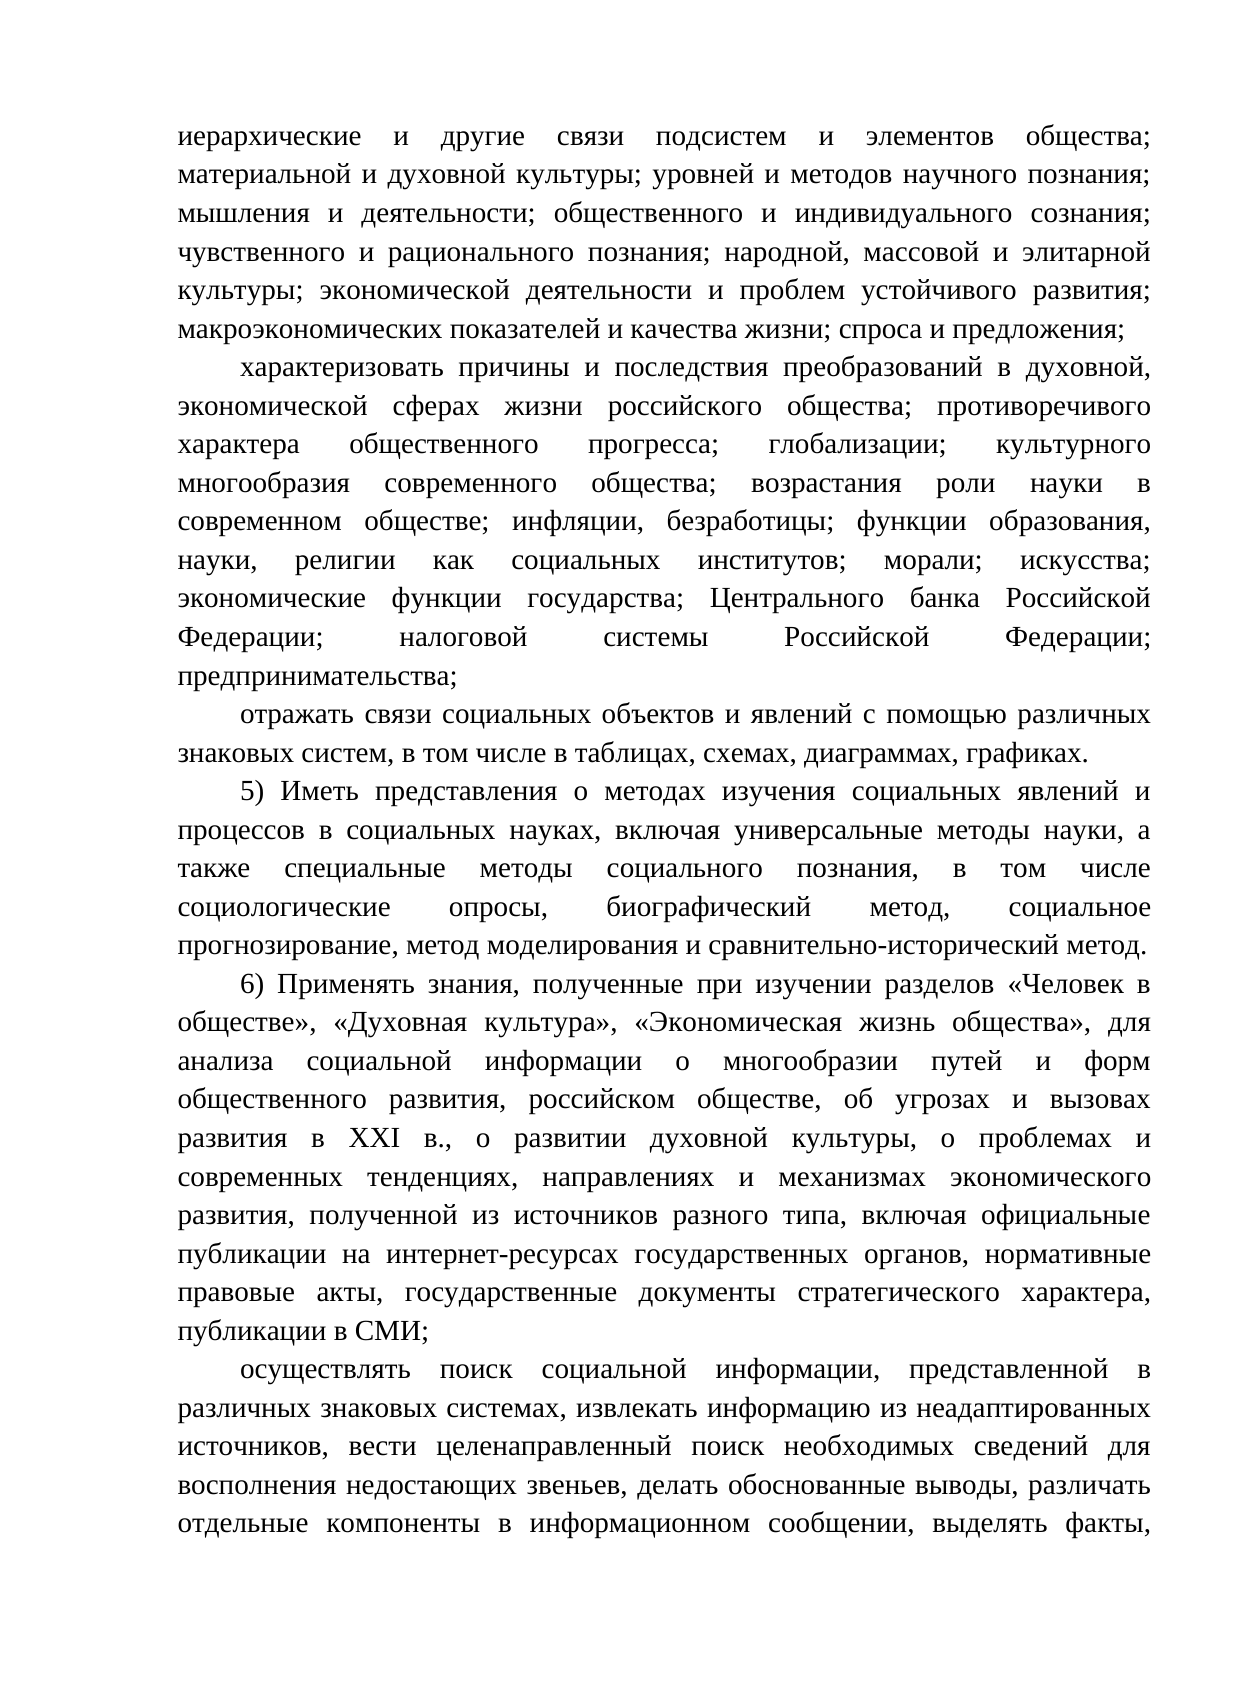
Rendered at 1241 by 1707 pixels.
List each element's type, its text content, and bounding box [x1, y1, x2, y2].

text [177, 118, 1152, 344]
text 5) Иметь представления о методах изучения социальных явлений и процессов в социальных науках, включая универсальные методы науки, а также специальные методы социального познания, в том числе социологические опросы, биографический метод, социальное прогнозирование, метод моделирования и сравнительно-исторический метод. [177, 773, 1152, 961]
text отражать связи социальных объектов и явлений с помощью различных знаковых систем, в том числе в таблицах, схемах, диаграммах, графиках. [177, 696, 1152, 768]
text характеризовать причины и последствия преобразований в духовной, экономической сферах жизни российского общества; противоречивого характера общественного прогресса; глобализации; культурного многообразия современного общества; возрастания роли науки в современном обществе; инфляции, безработицы; функции образования, науки, религии как социальных институтов; морали; искусства; экономические функции государства; Центрального банка Российской Федерации; налоговой системы Российской Федерации; предпринимательства; [177, 349, 1152, 691]
text 6) Применять знания, полученные при изучении разделов «Человек в обществе», «Духовная культура», «Экономическая жизнь общества», для анализа социальной информации о многообразии путей и форм общественного развития, российском обществе, об угрозах и вызовах развития в XXI в., о развитии духовной культуры, о проблемах и современных тенденциях, направлениях и механизмах экономического развития, полученной из источников разного типа, включая официальные публикации на интернет-ресурсах государственных органов, нормативные правовые акты, государственные документы стратегического характера, публикации в СМИ; [177, 966, 1152, 1346]
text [177, 1351, 1152, 1539]
